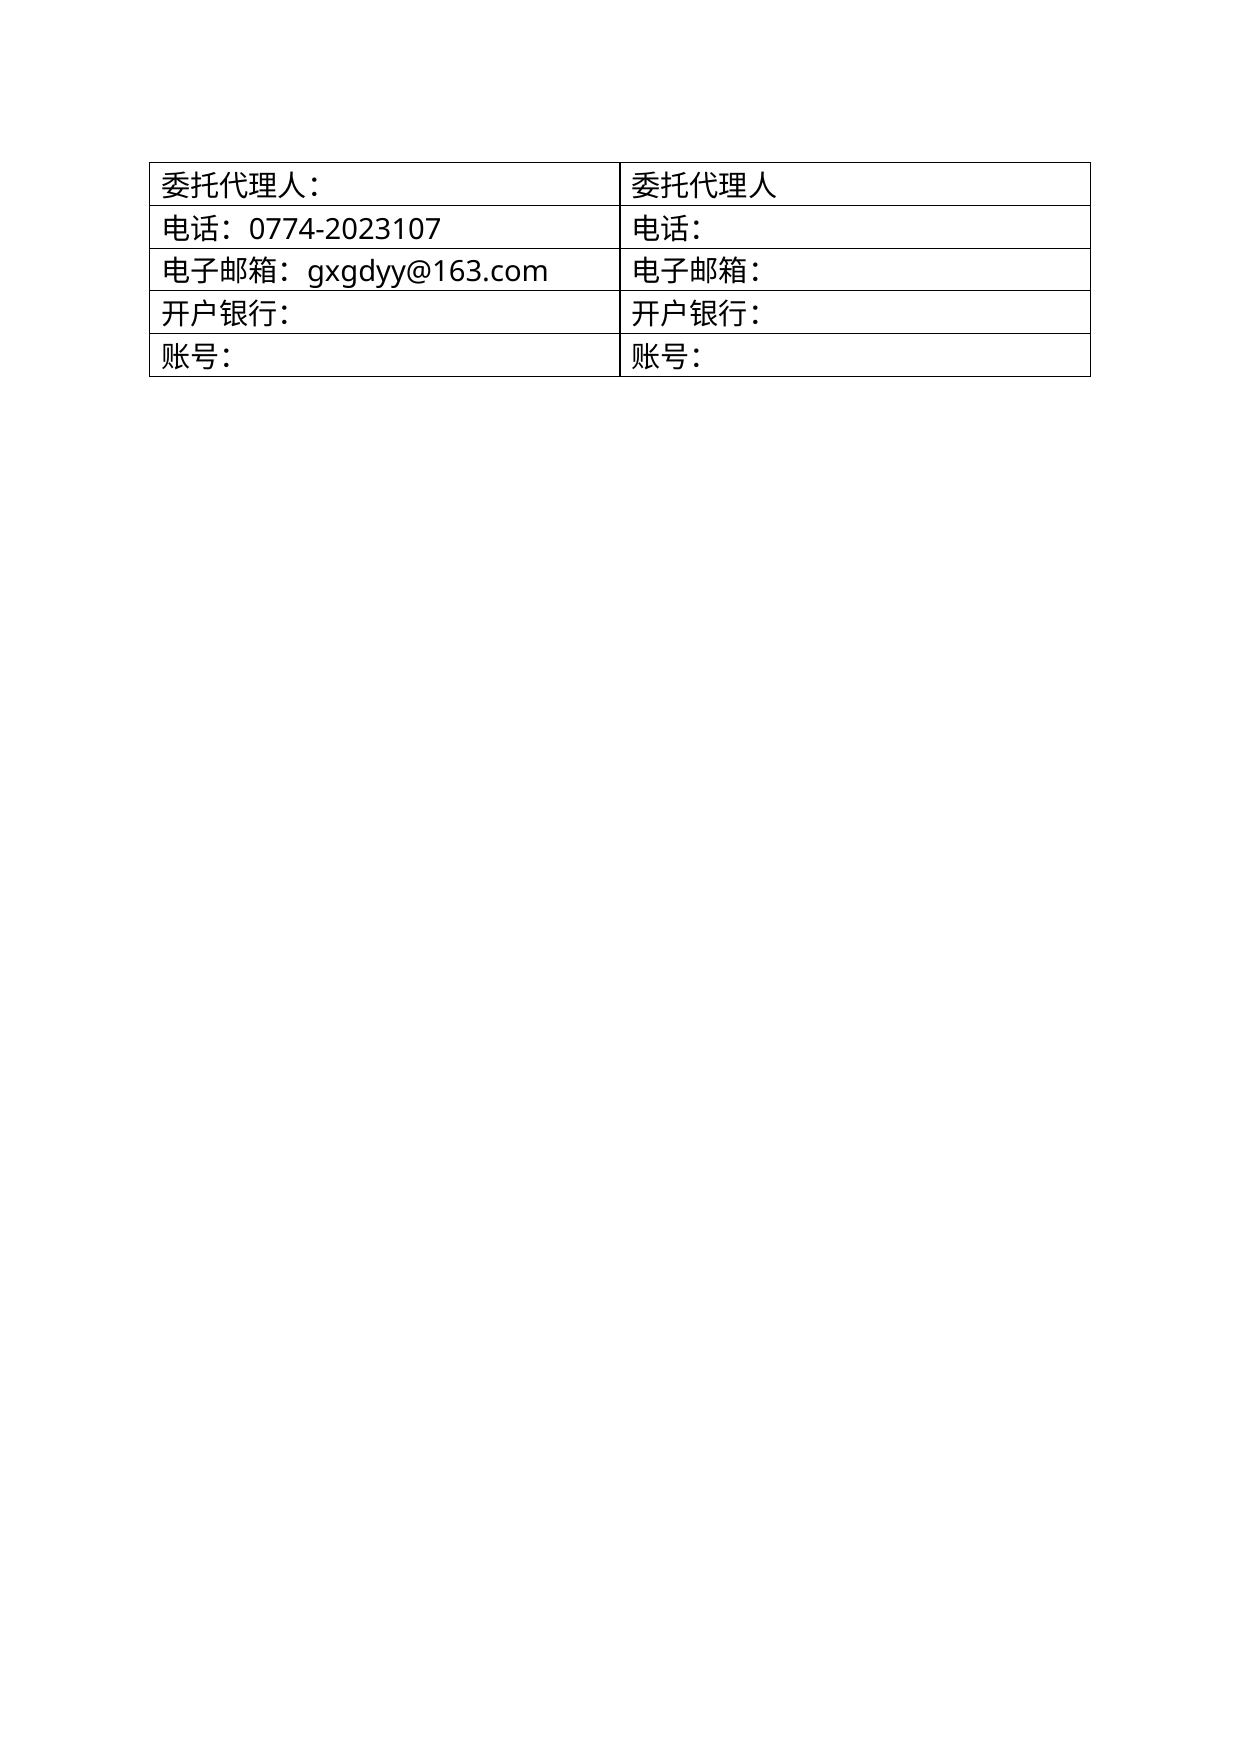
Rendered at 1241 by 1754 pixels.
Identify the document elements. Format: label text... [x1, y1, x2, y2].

table_cell 电子邮箱： [621, 249, 1090, 290]
table_cell 电子邮箱：gxgdyy@163.com [150, 249, 619, 290]
table_cell 账号： [150, 334, 619, 376]
table_cell 开户银行： [150, 291, 619, 333]
table_cell 电话：0774-2023107 [150, 206, 619, 247]
table_cell 电话： [621, 206, 1090, 247]
table_cell 委托代理人 [621, 163, 1090, 205]
table_cell 开户银行： [621, 291, 1090, 333]
table_cell 账号： [621, 334, 1090, 376]
table_cell 委托代理人： [150, 163, 619, 205]
